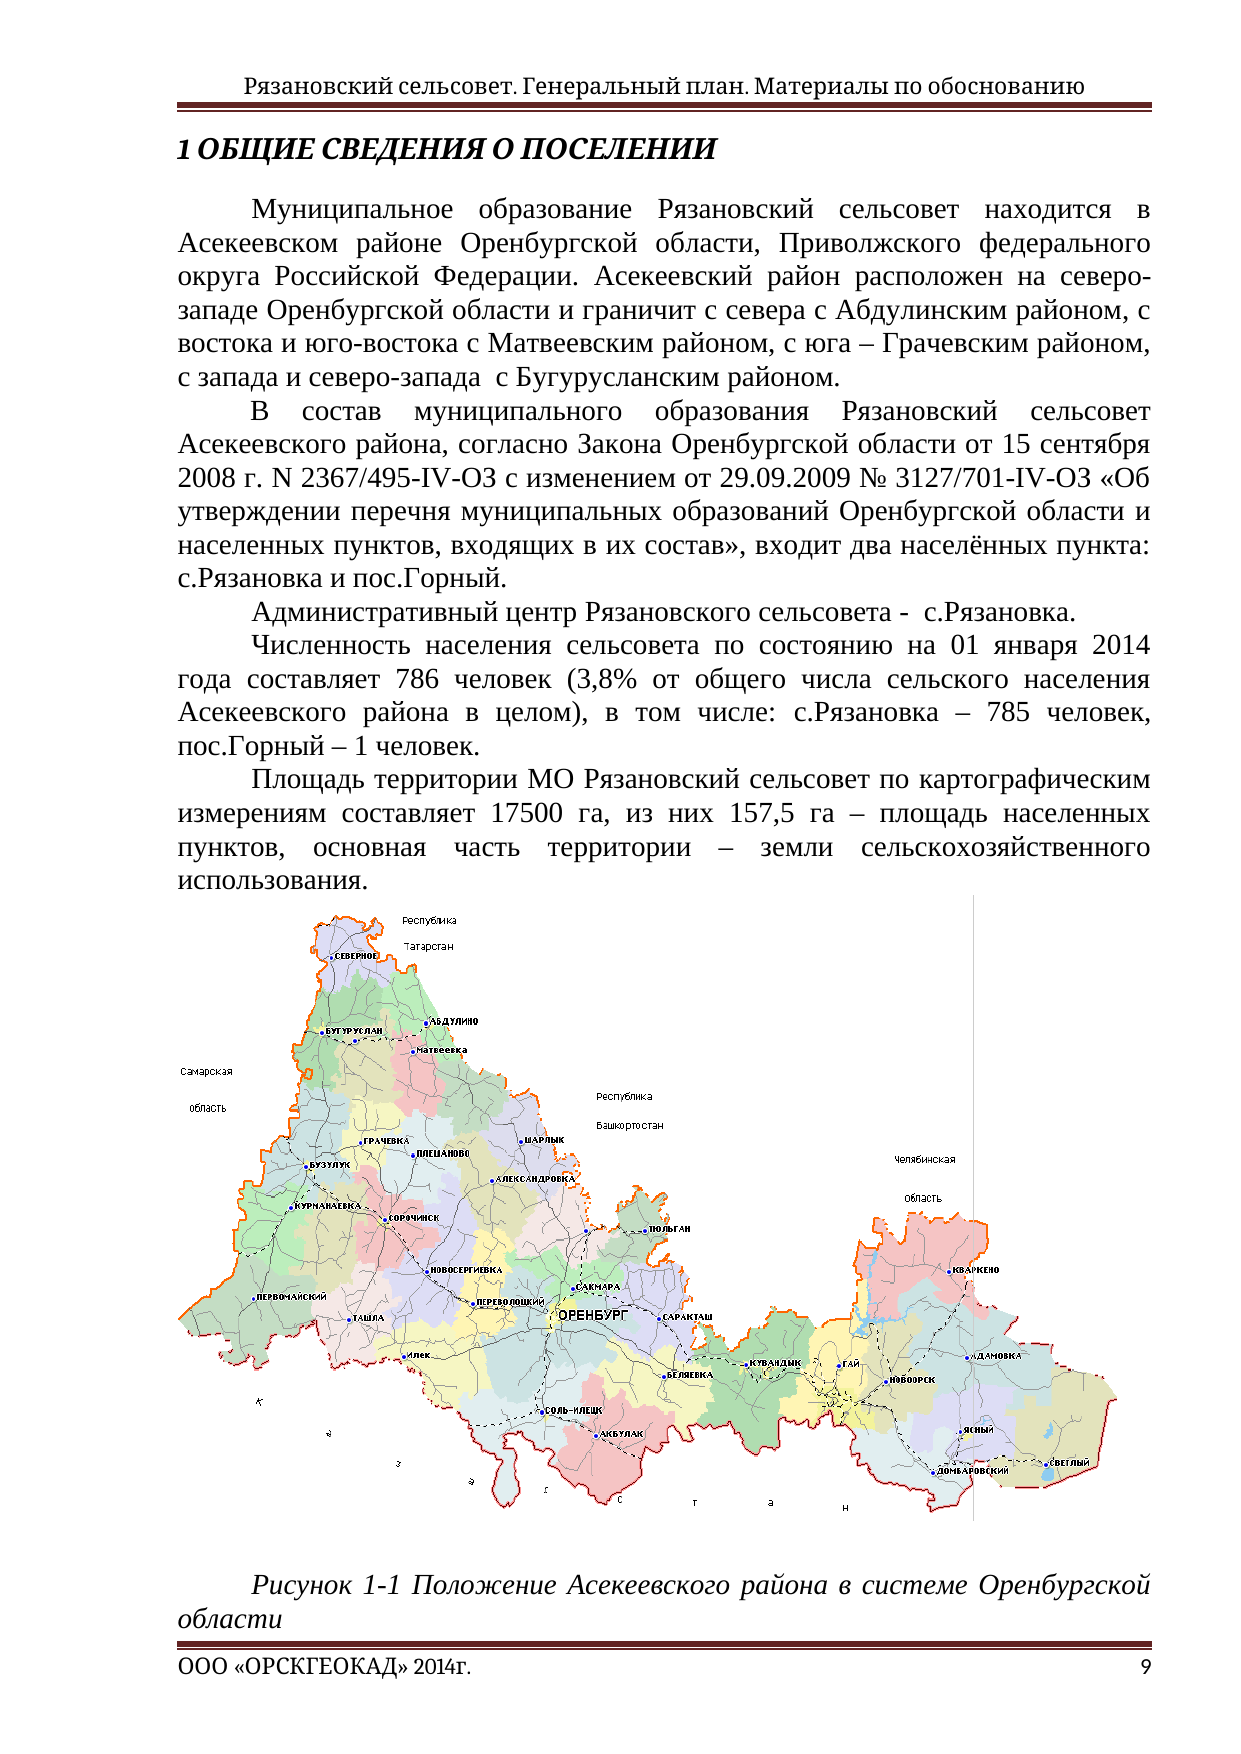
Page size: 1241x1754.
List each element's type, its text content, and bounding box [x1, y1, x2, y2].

text Площадь территории МО Рязановский сельсовет по картографическим измерениям составляет 17500 га, из них 157,5 га – площадь населенных пунктов, основная часть территории – земли сельскохозяйственного использования. [177, 762, 1152, 896]
text Административный центр Рязановского сельсовета - с.Рязановка. [177, 594, 1152, 627]
text Муниципальное образование Рязановский сельсовет находится в Асекеевском районе Оренбургской области, Приволжского федерального округа Российской Федерации. Асекеевский район расположен на северо-западе Оренбургской области и граничит с севера с Абдулинским районом, с востока и юго-востока с Матвеевским районом, с юга – Грачевским районом, с запада и северо-запада с Бугурусланским районом. [177, 191, 1152, 393]
text В состав муниципального образования Рязановский сельсовет Асекеевского района, согласно Закона Оренбургской области от 15 сентября 2008 г. N 2367/495-IV-ОЗ с изменением от 29.09.2009 № 3127/701-IV-ОЗ «Об утверждении перечня муниципальных образований Оренбургской области и населенных пунктов, входящих в их состав», входит два населённых пункта: с.Рязановка и пос.Горный. [177, 393, 1152, 594]
subtitle 1 ОБЩИЕ СВЕДЕНИЯ О ПОСЕЛЕНИИ [177, 133, 1152, 166]
text Численность населения сельсовета по состоянию на 01 января 2014 года составляет 786 человек (3,8% от общего числа сельского населения Асекеевского района в целом), в том числе: с.Рязановка – 785 человек, пос.Горный – 1 человек. [177, 627, 1152, 762]
text Рисунок 1-1 Положение Асекеевского района в системе Оренбургской области [177, 1567, 1152, 1634]
picture [177, 895, 1128, 1543]
